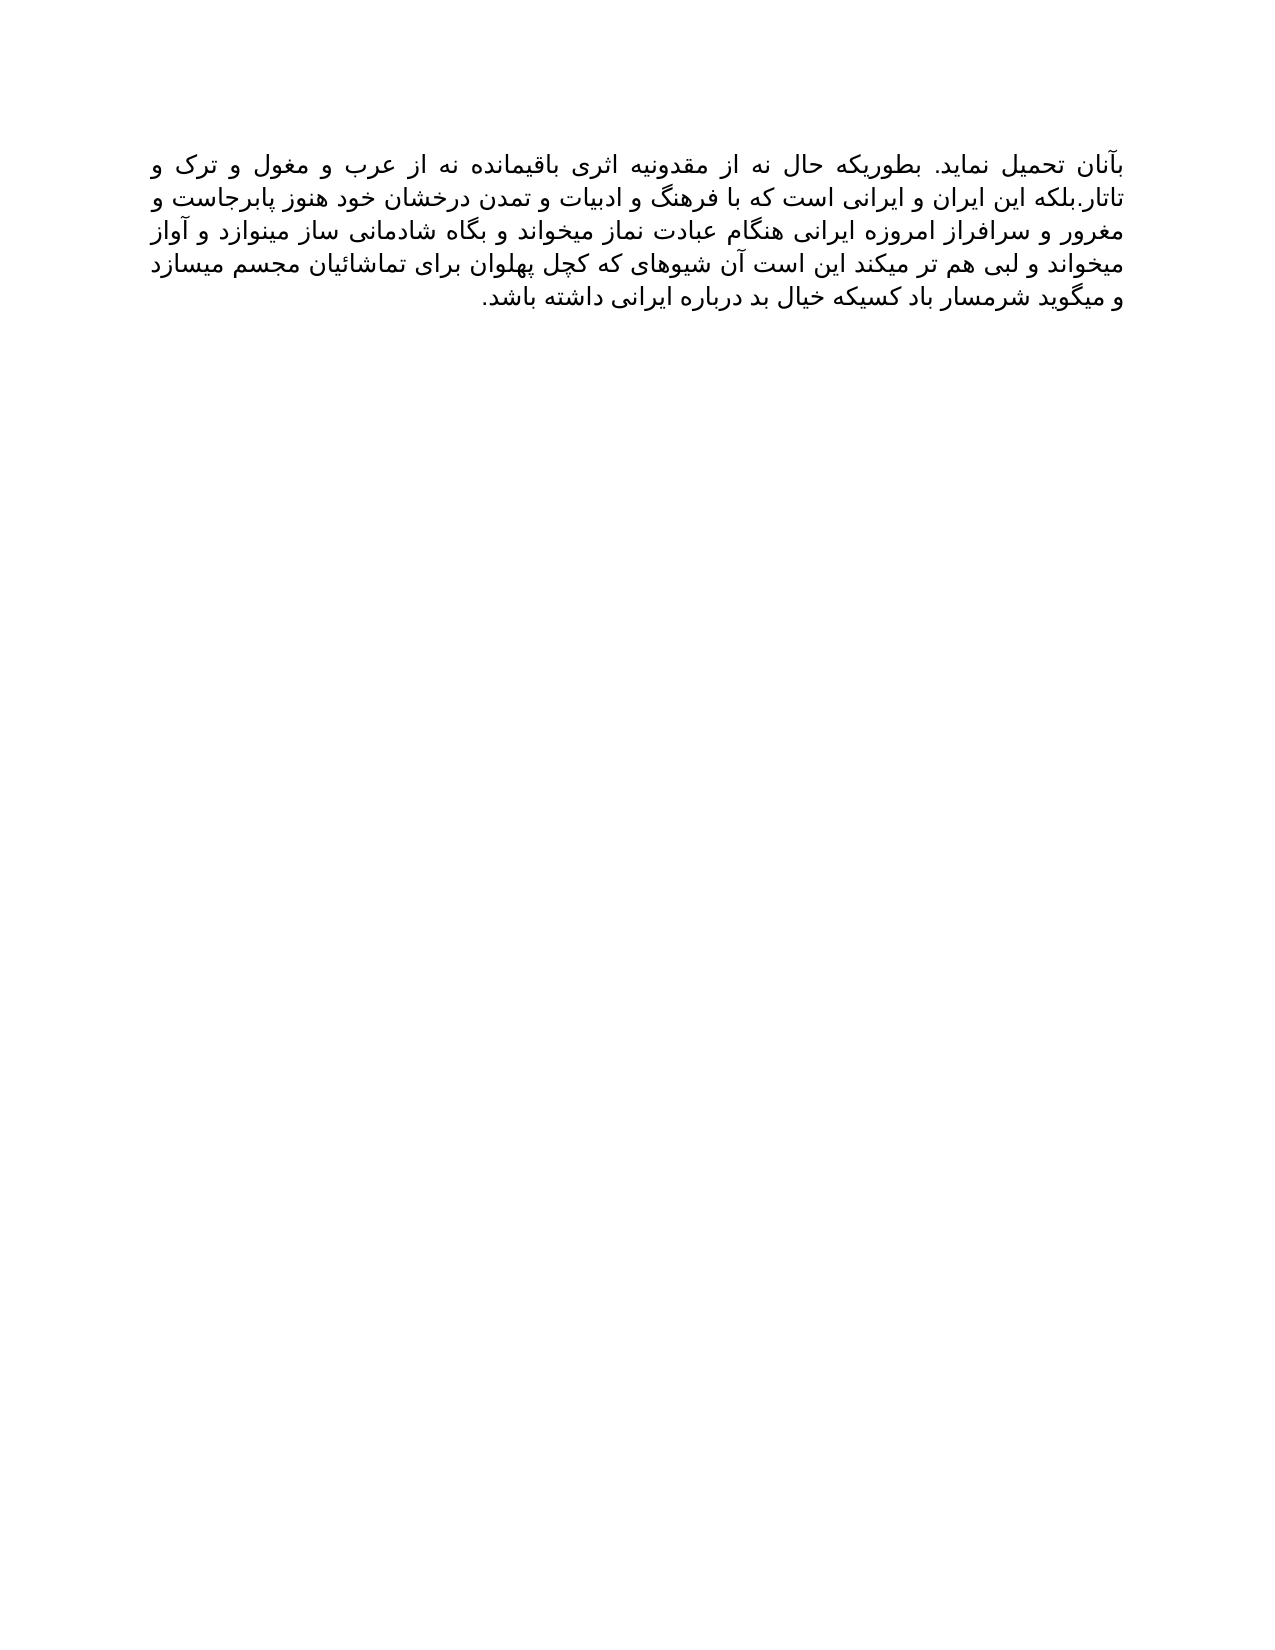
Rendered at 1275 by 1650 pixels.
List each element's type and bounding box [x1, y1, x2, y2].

text [150, 150, 1125, 311]
